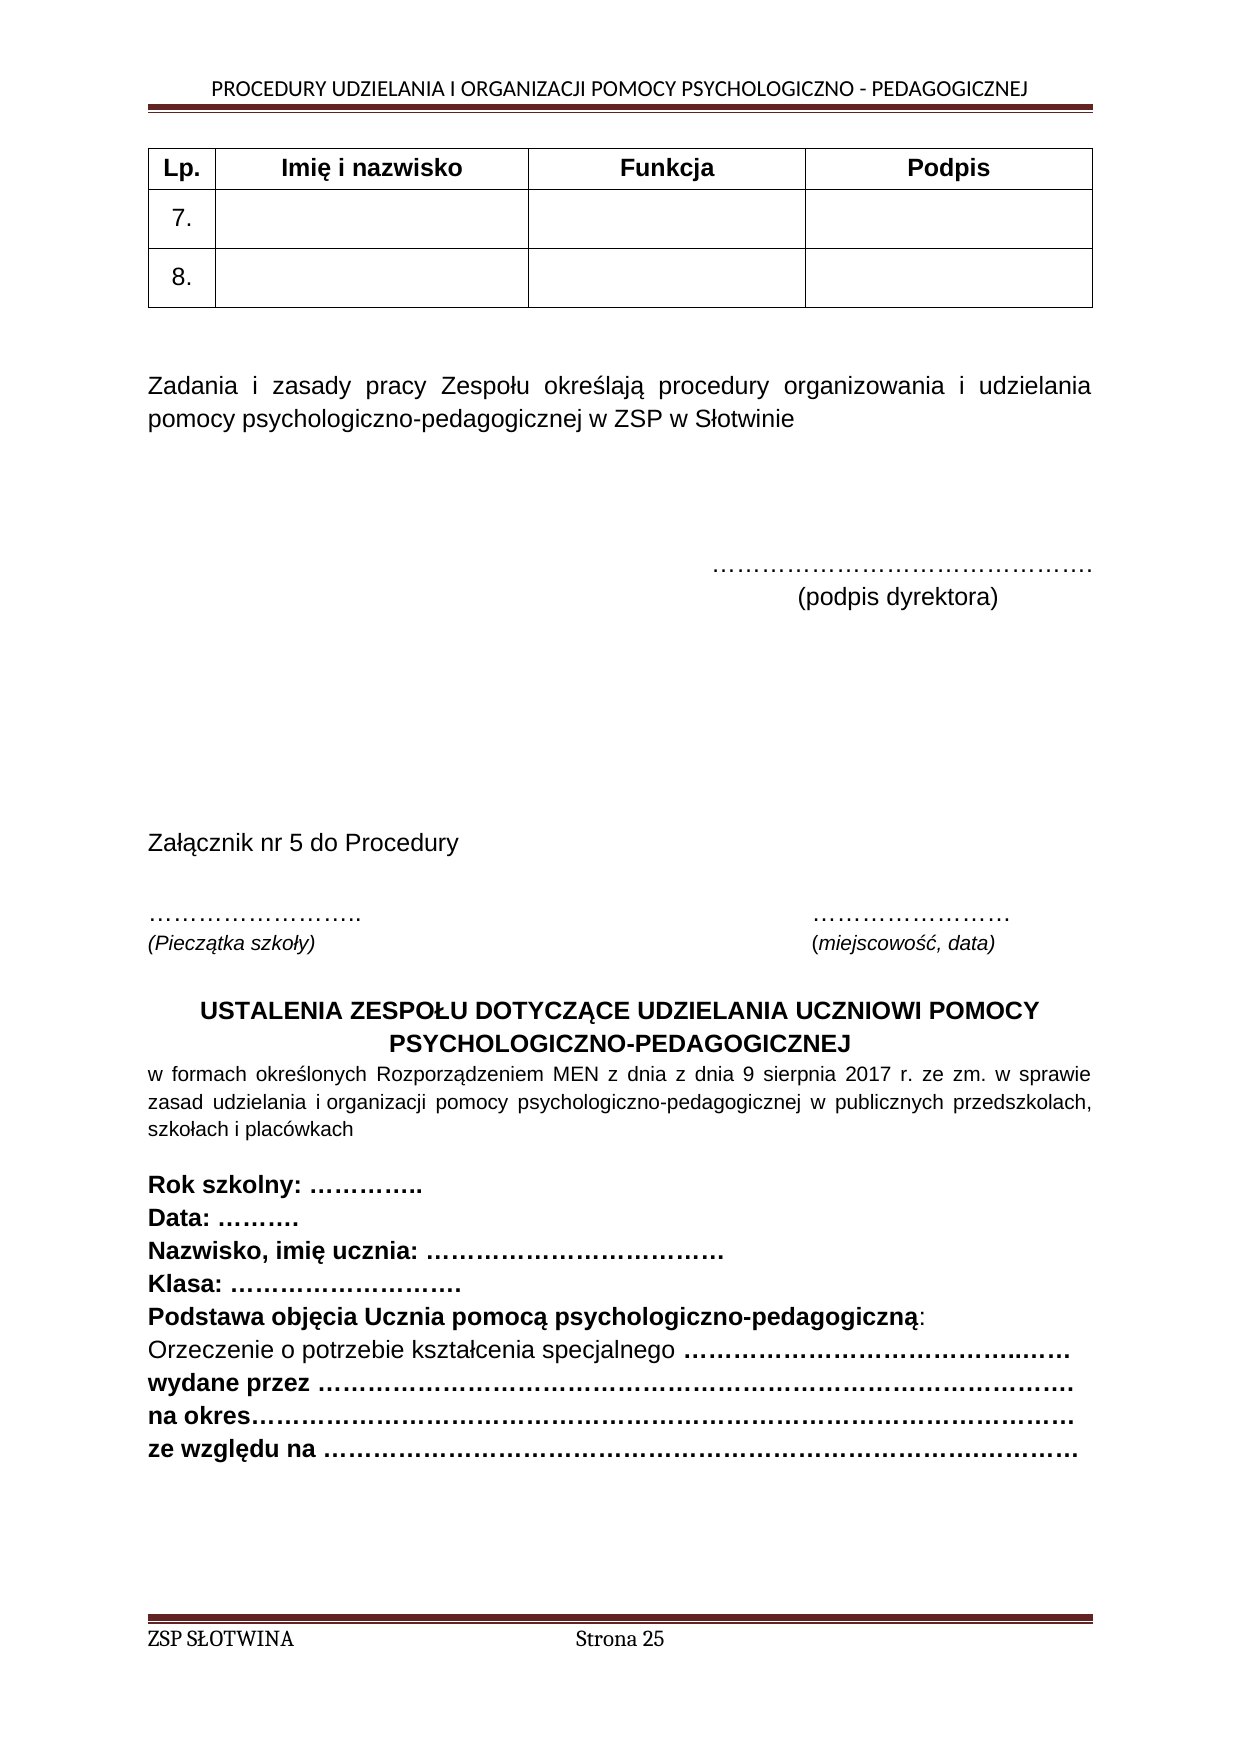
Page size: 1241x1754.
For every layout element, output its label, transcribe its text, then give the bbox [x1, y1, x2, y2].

table_header Imię i nazwisko [216, 149, 528, 189]
table_cell [806, 190, 1092, 248]
text Załącznik nr 5 do Procedury [148, 828, 1093, 856]
text …………………….. …………………… [148, 898, 1093, 927]
text (Pieczątka szkoły) (miejscowość, data) [148, 931, 1093, 955]
text Klasa: ………………………. [148, 1269, 1093, 1298]
text Nazwisko, imię ucznia: ……………………………… [148, 1236, 1093, 1264]
text Podstawa objęcia Ucznia pomocą psychologiczno-pedagogiczną: [148, 1302, 1093, 1331]
text (podpis dyrektora) [148, 582, 1093, 611]
text Data: ………. [148, 1203, 1093, 1232]
text Orzeczenie o potrzebie kształcenia specjalnego …………………………………..…… [148, 1335, 1093, 1364]
table_header Lp. [149, 149, 215, 189]
text ………………………………………. [148, 549, 1093, 578]
table_header Podpis [806, 149, 1092, 189]
text ze względu na …………………………………………………………………….………… [148, 1434, 1093, 1463]
text Rok szkolny: ………….. [148, 1170, 1093, 1198]
table_cell 7. [149, 190, 215, 248]
table_cell [529, 249, 805, 307]
table_cell [806, 249, 1092, 307]
text w formach określonych Rozporządzeniem MEN z dnia z dnia 9 sierpnia 2017 r. ze zm. w sprawie zasad udzielania i organizacji pomocy psychologiczno-pedagogicznej w publicznych przedszkolach, szkołach i placówkach [148, 1062, 1093, 1141]
text wydane przez ………………………………………………………………………………. [148, 1368, 1093, 1397]
text USTALENIA ZESPOŁU DOTYCZĄCE UDZIELANIA UCZNIOWI POMOCY PSYCHOLOGICZNO-PEDAGOGICZNEJ [148, 996, 1093, 1058]
table_cell 8. [149, 249, 215, 307]
table_cell [216, 249, 528, 307]
table_cell [529, 190, 805, 248]
table_cell [216, 190, 528, 248]
text Zadania i zasady pracy Zespołu określają procedury organizowania i udzielania pomocy psychologiczno-pedagogicznej w ZSP w Słotwinie [148, 371, 1093, 432]
table_header Funkcja [529, 149, 805, 189]
text na okres……………………………………………………………………………………… [148, 1401, 1093, 1430]
